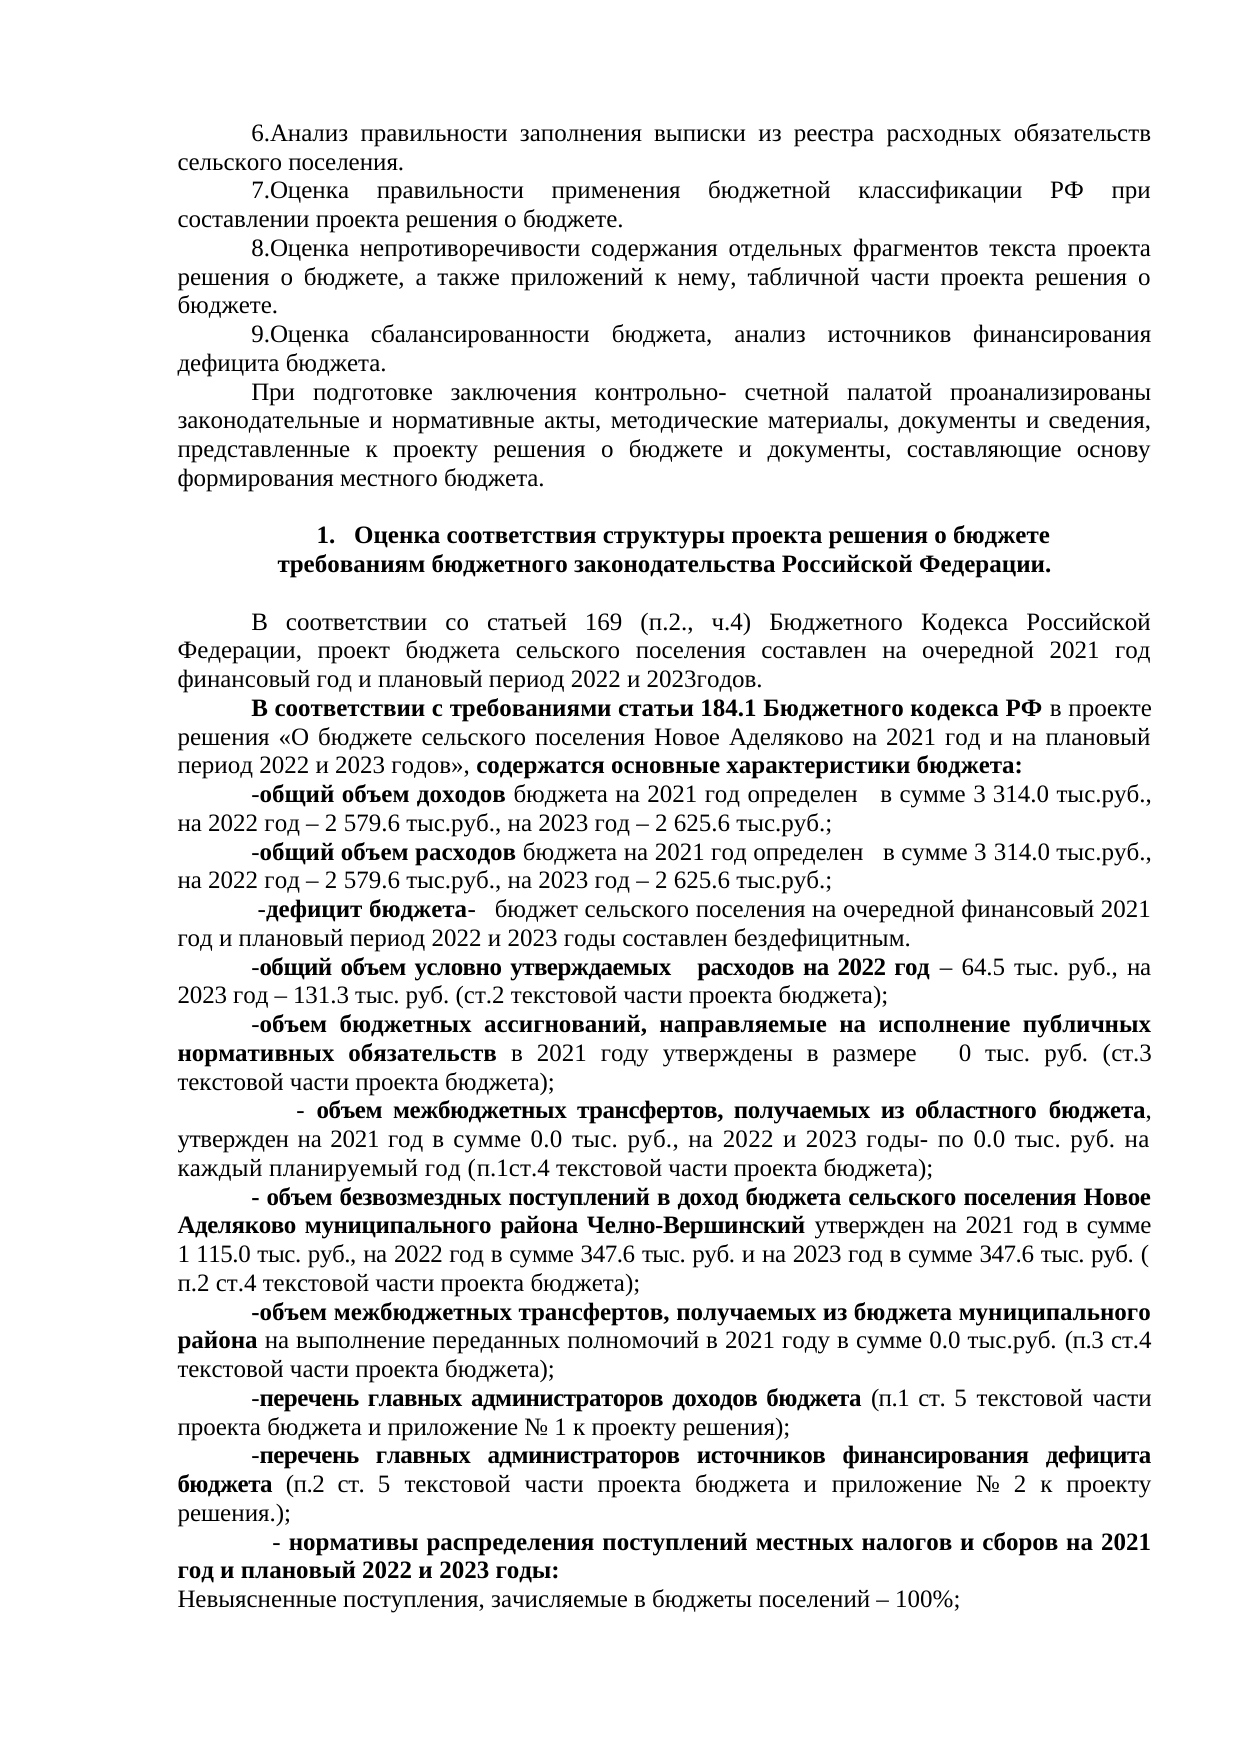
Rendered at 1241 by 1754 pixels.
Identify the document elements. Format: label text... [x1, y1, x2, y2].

text В соответствии с требованиями статьи 184.1 Бюджетного кодекса РФ в проекте решения «О бюджете сельского поселения Новое Аделяково на 2021 год и на плановый период 2022 и 2023 годов», содержатся основные характеристики бюджета: [177, 693, 1152, 779]
text -перечень главных администраторов источников финансирования дефицита бюджета (п.2 ст. 5 текстовой части проекта бюджета и приложение № 2 к проекту решения.); [177, 1441, 1152, 1527]
text 9.Оценка сбалансированности бюджета, анализ источников финансирования дефицита бюджета. [177, 319, 1152, 377]
list Оценка соответствия структуры проекта решения о бюджете [215, 521, 1152, 549]
text -объем бюджетных ассигнований, направляемые на исполнение публичных нормативных обязательств в 2021 году утверждены в размере 0 тыс. руб. (ст.3 текстовой части проекта бюджета); [177, 1009, 1152, 1096]
text Невыясненные поступления, зачисляемые в бюджеты поселений – 100%; [177, 1584, 1152, 1613]
text - объем межбюджетных трансфертов, получаемых из областного бюджета, утвержден на 2021 год в сумме 0.0 тыс. руб., на 2022 и 2023 годы- по 0.0 тыс. руб. на каждый планируемый год (п.1ст.4 текстовой части проекта бюджета); [177, 1096, 1152, 1182]
text -дефицит бюджета- бюджет сельского поселения на очередной финансовый 2021 год и плановый период 2022 и 2023 годы составлен бездефицитным. [177, 894, 1152, 952]
text 8.Оценка непротиворечивости содержания отдельных фрагментов текста проекта решения о бюджете, а также приложений к нему, табличной части проекта решения о бюджете. [177, 233, 1152, 319]
text В соответствии со статьей 169 (п.2., ч.4) Бюджетного Кодекса Российской Федерации, проект бюджета сельского поселения составлен на очередной 2021 год финансовый год и плановый период 2022 и 2023годов. [177, 607, 1152, 693]
text - объем безвозмездных поступлений в доход бюджета сельского поселения Новое Аделяково муниципального района Челно-Вершинский утвержден на 2021 год в сумме 1 115.0 тыс. руб., на 2022 год в сумме 347.6 тыс. руб. и на 2023 год в сумме 347.6 тыс. руб. ( п.2 ст.4 текстовой части проекта бюджета); [177, 1182, 1152, 1297]
text При подготовке заключения контрольно- счетной палатой проанализированы законодательные и нормативные акты, методические материалы, документы и сведения, представленные к проекту решения о бюджете и документы, составляющие основу формирования местного бюджета. [177, 377, 1152, 492]
text - нормативы распределения поступлений местных налогов и сборов на 2021 год и плановый 2022 и 2023 годы: [177, 1527, 1152, 1584]
text 7.Оценка правильности применения бюджетной классификации РФ при составлении проекта решения о бюджете. [177, 176, 1152, 233]
text 6.Анализ правильности заполнения выписки из реестра расходных обязательств сельского поселения. [177, 118, 1152, 176]
text -общий объем расходов бюджета на 2021 год определен в сумме 3 314.0 тыс.руб., на 2022 год – 2 579.6 тыс.руб., на 2023 год – 2 625.6 тыс.руб.; [177, 837, 1152, 894]
text -общий объем условно утверждаемых расходов на 2022 год – 64.5 тыс. руб., на 2023 год – 131.3 тыс. руб. (ст.2 текстовой части проекта бюджета); [177, 952, 1152, 1009]
text -общий объем доходов бюджета на 2021 год определен в сумме 3 314.0 тыс.руб., на 2022 год – 2 579.6 тыс.руб., на 2023 год – 2 625.6 тыс.руб.; [177, 779, 1152, 837]
text -объем межбюджетных трансфертов, получаемых из бюджета муниципального района на выполнение переданных полномочий в 2021 году в сумме 0.0 тыс.руб. (п.3 ст.4 текстовой части проекта бюджета); [177, 1297, 1152, 1383]
text требованиям бюджетного законодательства Российской Федерации. [177, 549, 1152, 578]
text -перечень главных администраторов доходов бюджета (п.1 ст. 5 текстовой части проекта бюджета и приложение № 1 к проекту решения); [177, 1383, 1152, 1441]
